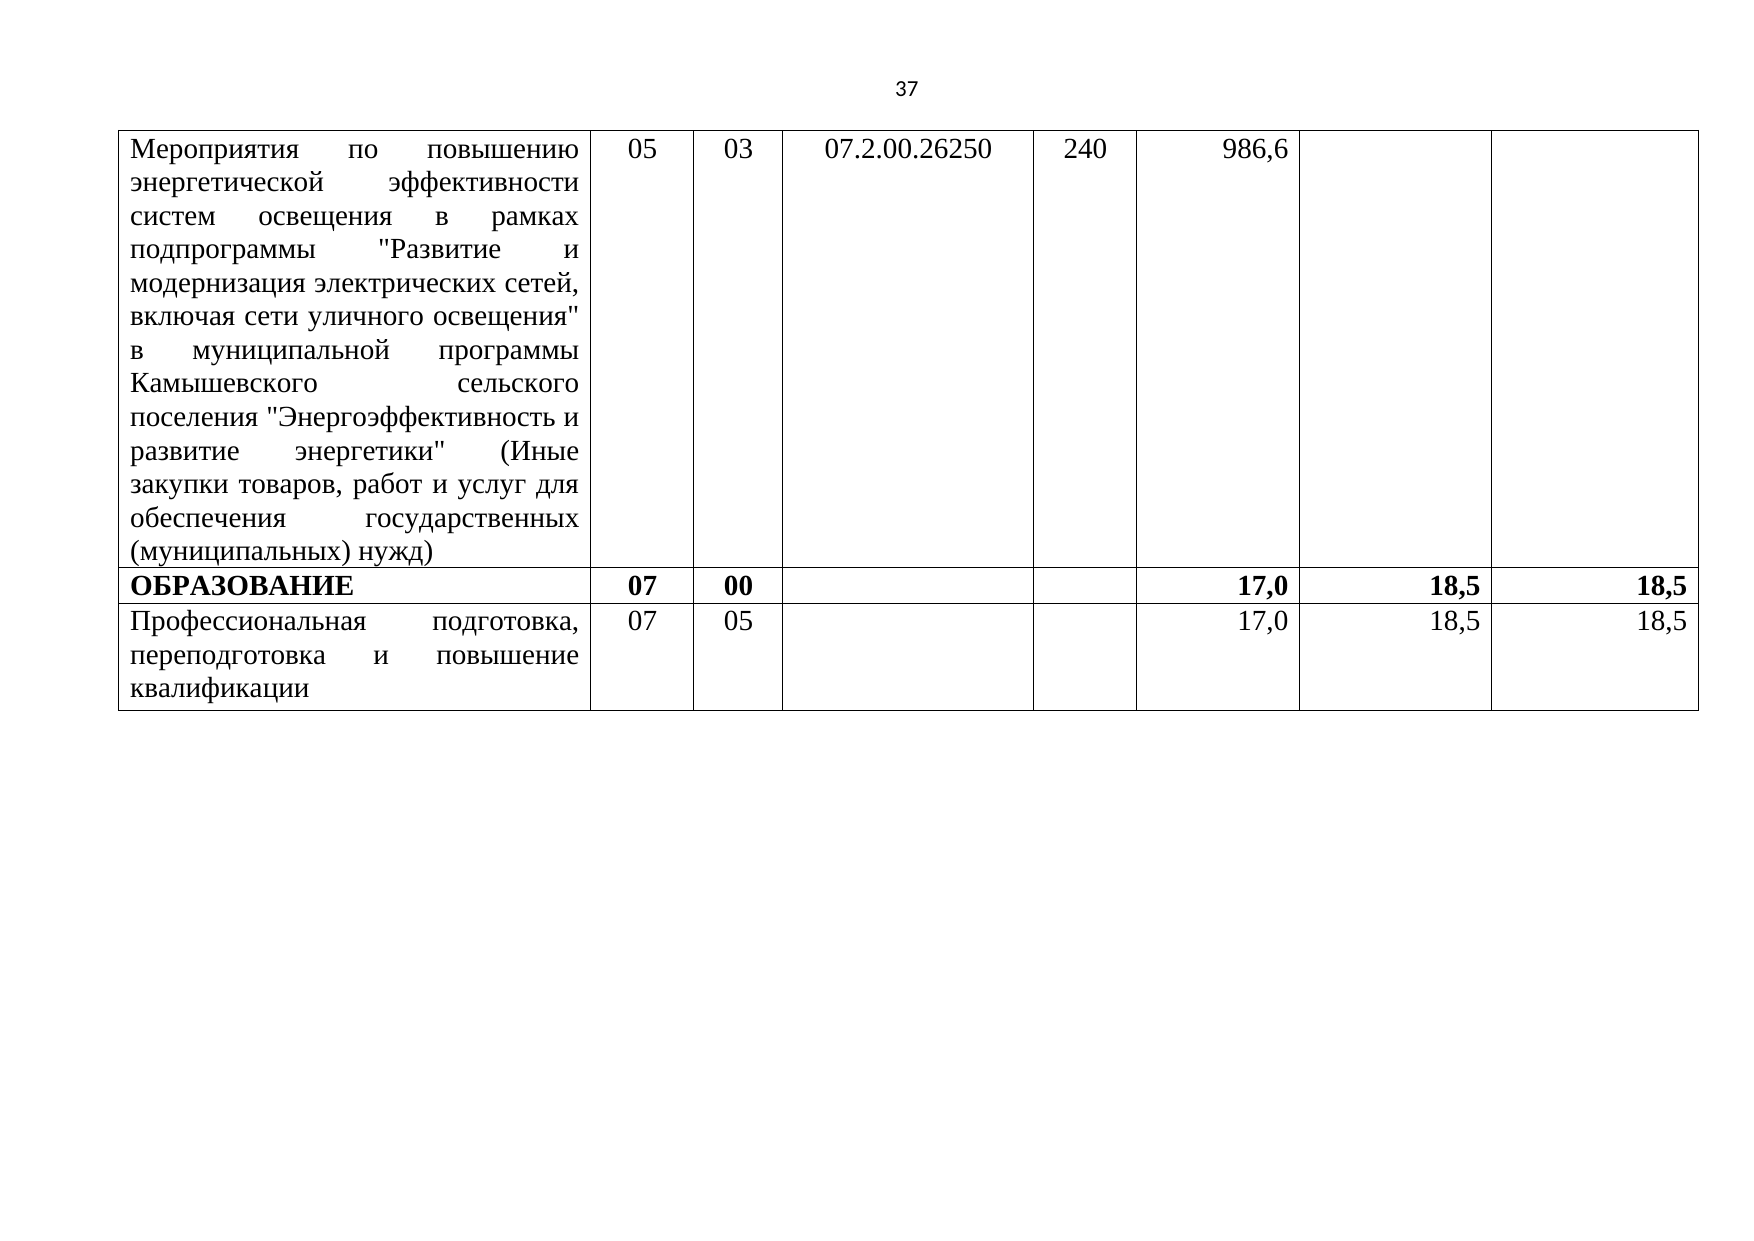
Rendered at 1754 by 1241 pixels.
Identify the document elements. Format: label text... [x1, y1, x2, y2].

table_cell 07 [591, 568, 693, 602]
table_cell [783, 604, 1033, 709]
table_cell 17,0 [1137, 568, 1299, 602]
table_cell 00 [694, 568, 782, 602]
table_cell Профессиональная подготовка, переподготовка и повышение квалификации [119, 604, 590, 709]
table_cell 03 [694, 131, 782, 567]
table_cell 07 [591, 604, 693, 709]
table_cell Мероприятия по повышению энергетической эффективности систем освещения в рамках подпрограммы "Развитие и модернизация электрических сетей, включая сети уличного освещения" в муниципальной программы Камышевского сельского поселения "Энергоэффективность и развитие энергетики" (Иные закупки товаров, работ и услуг для обеспечения государственных (муниципальных) нужд) [119, 131, 590, 567]
table_cell 17,0 [1137, 604, 1299, 709]
table_cell [783, 568, 1033, 602]
table_cell 05 [591, 131, 693, 567]
table_cell 18,5 [1300, 568, 1491, 602]
table_cell 240 [1034, 131, 1136, 567]
table_cell 18,5 [1492, 568, 1698, 602]
table_cell [1034, 604, 1136, 709]
table_cell 18,5 [1492, 604, 1698, 709]
table_cell 18,5 [1300, 604, 1491, 709]
table_cell 986,6 [1137, 131, 1299, 567]
table_cell 07.2.00.26250 [783, 131, 1033, 567]
table_cell 05 [694, 604, 782, 709]
table_cell [1300, 131, 1491, 567]
table_cell [1492, 131, 1698, 567]
table_cell ОБРАЗОВАНИЕ [119, 568, 590, 602]
table_cell [1034, 568, 1136, 602]
